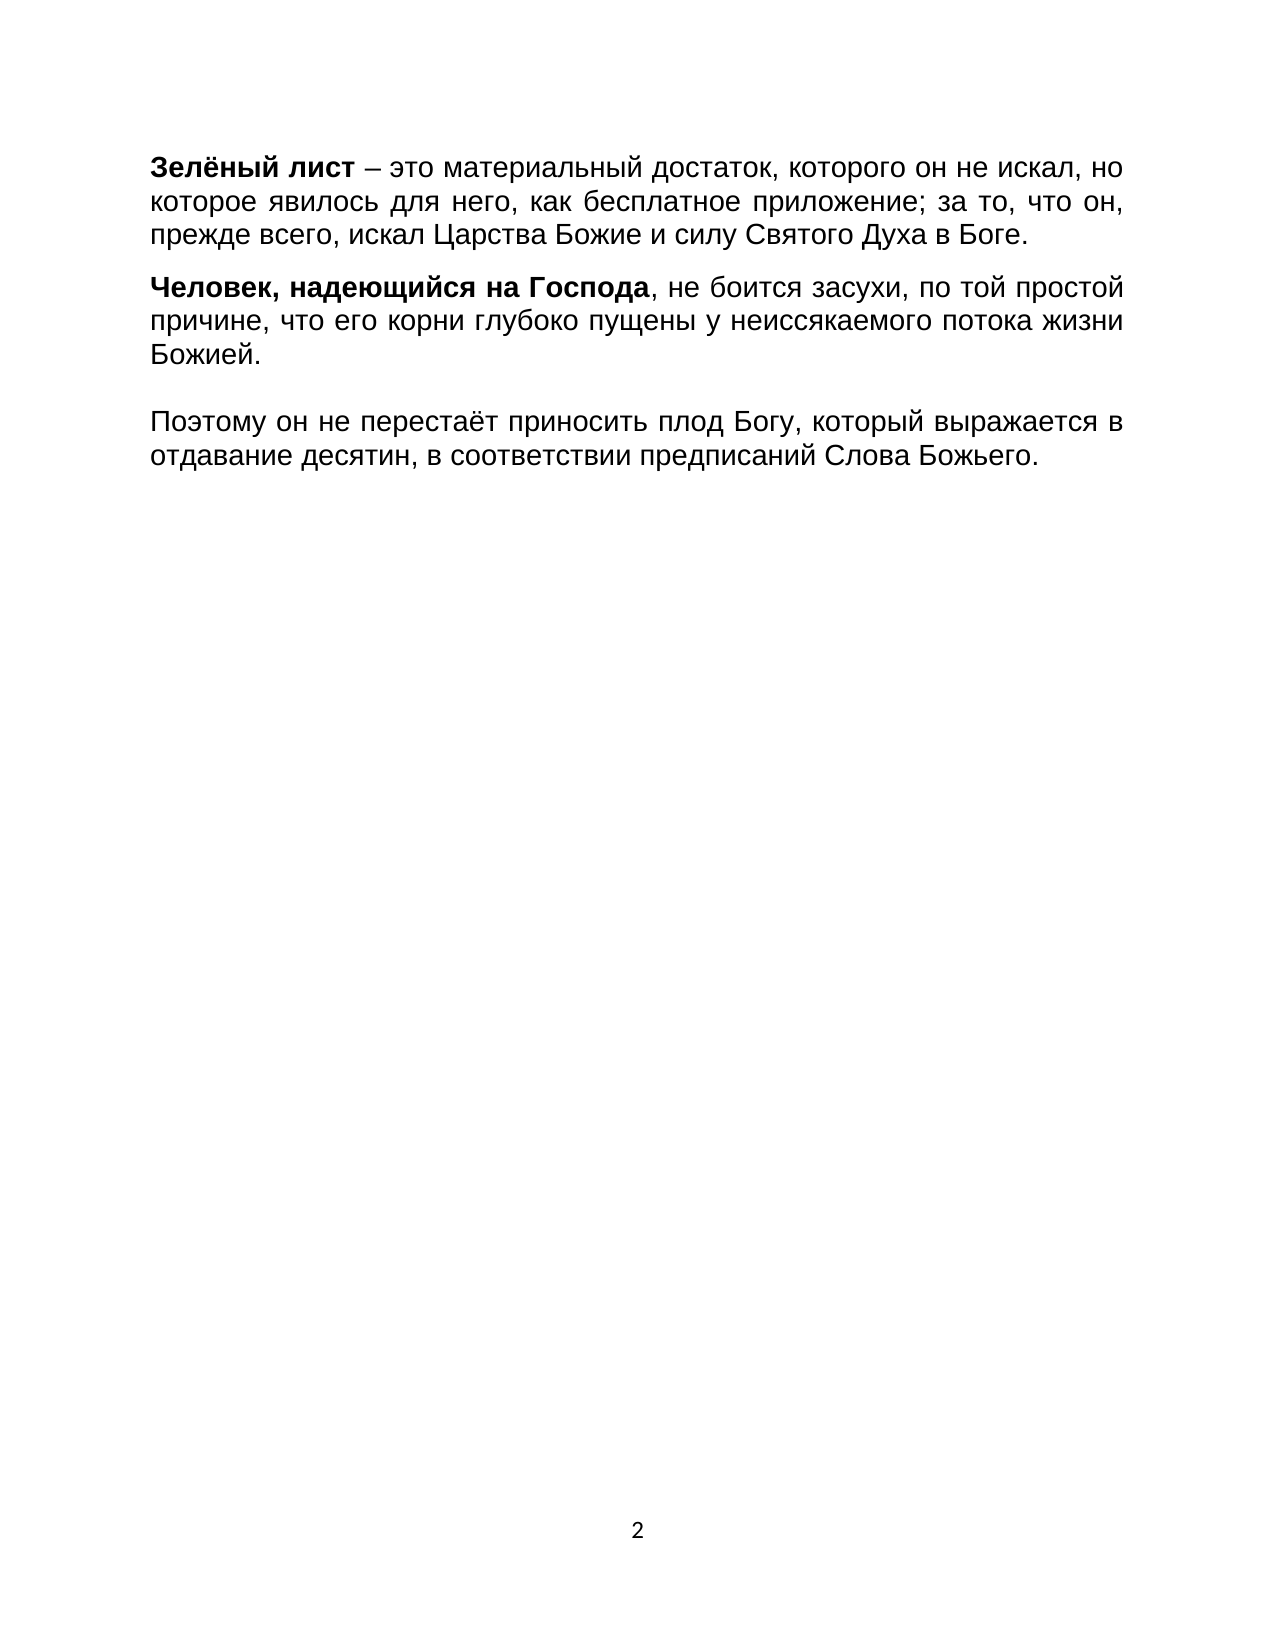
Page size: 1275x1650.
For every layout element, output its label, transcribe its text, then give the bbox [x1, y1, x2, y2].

text Зелёный лист – это материальный достаток, которого он не искал, но которое явилось для него, как бесплатное приложение; за то, что он, прежде всего, искал Царства Божие и силу Святого Духа в Боге. [150, 150, 1125, 251]
text Поэтому он не перестаёт приносить плод Богу, который выражается в отдавание десятин, в соответствии предписаний Слова Божьего. [150, 404, 1125, 471]
text Человек, надеющийся на Господа, не боится засухи, по той простой причине, что его корни глубоко пущены у неиссякаемого потока жизни Божией. [150, 270, 1125, 370]
